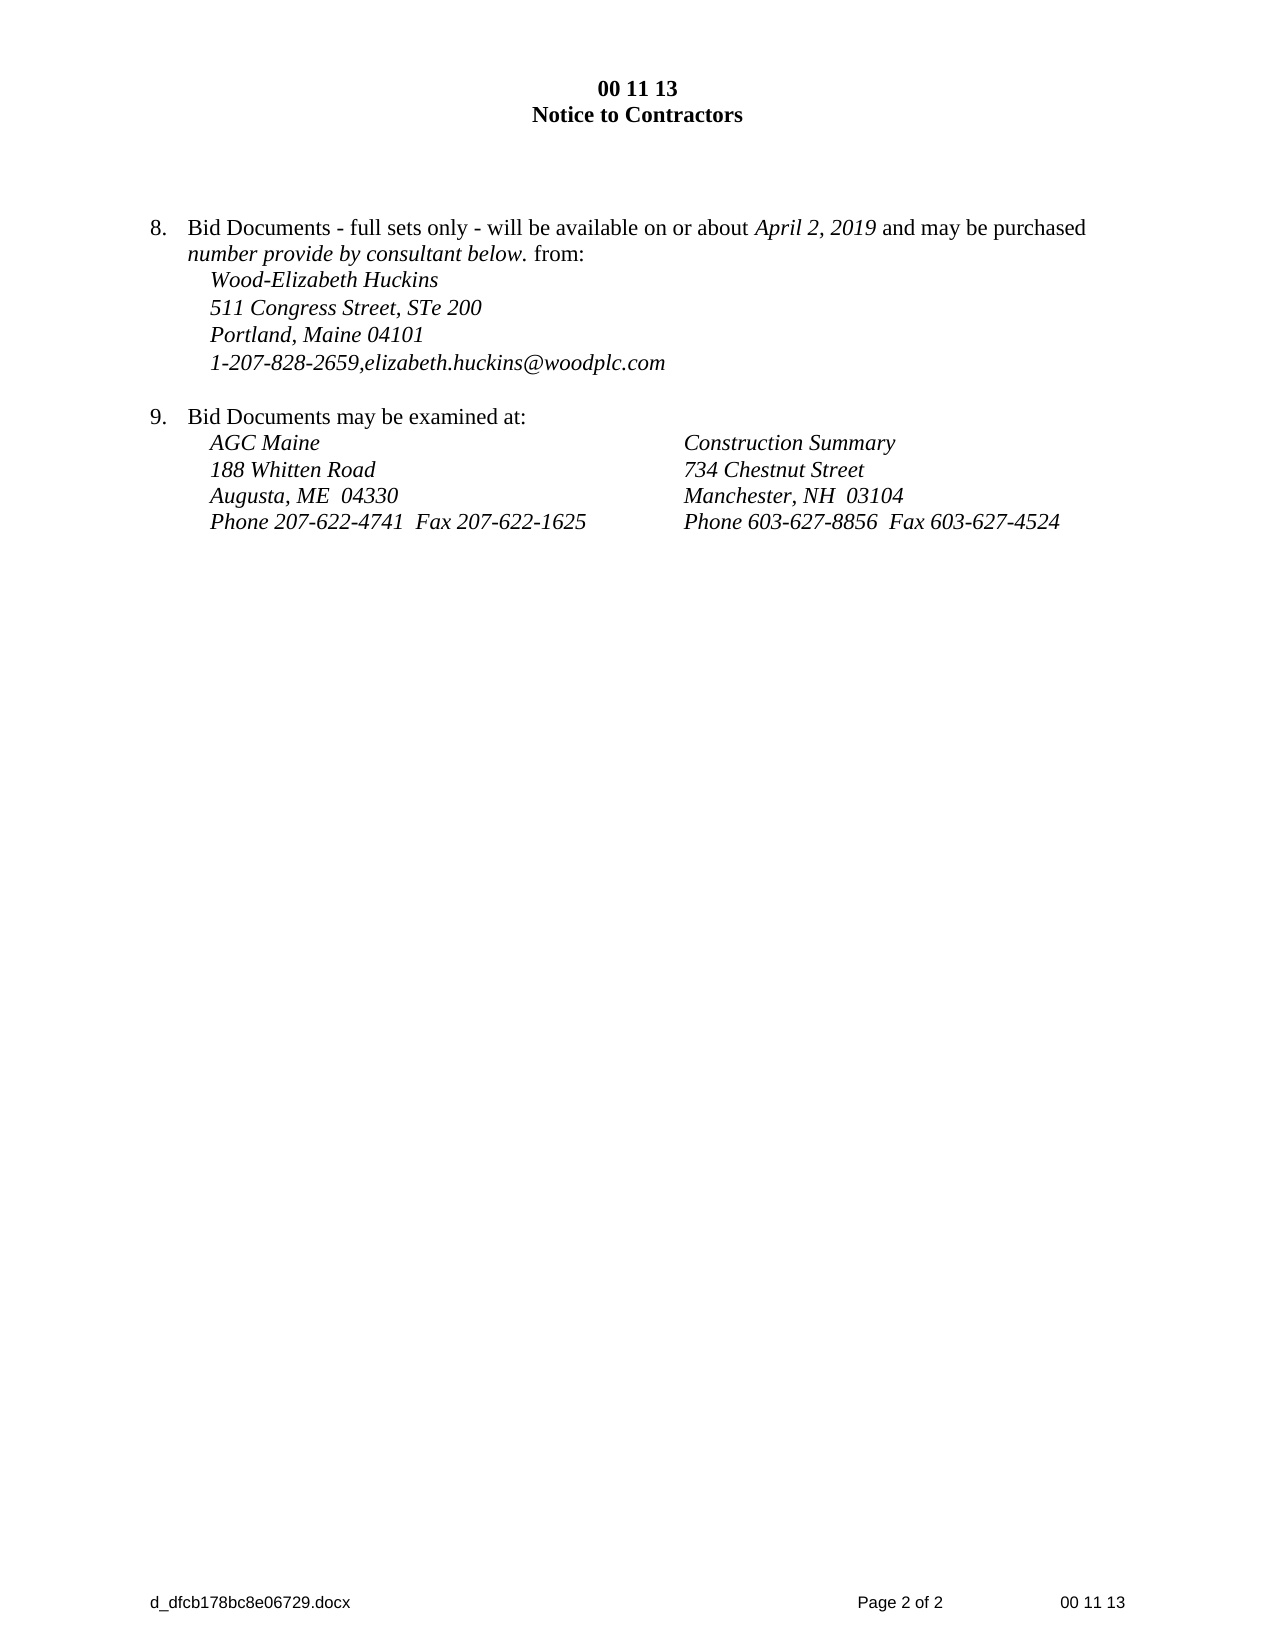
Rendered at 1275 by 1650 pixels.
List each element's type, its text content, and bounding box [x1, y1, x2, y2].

table_cell 734 Chestnut Street [672, 456, 1146, 482]
table_header AGC Maine [199, 429, 672, 456]
table_header Wood-Elizabeth Huckins [199, 267, 1144, 294]
list Bid Documents - full sets only - will be available on or about April 2, 2019 and may be purchased number provide by consultant below. from: [150, 214, 1125, 267]
table_header Construction Summary [672, 429, 1146, 456]
list Bid Documents may be examined at: [150, 403, 1125, 429]
table_cell Phone 207-622-4741 Fax 207-622-1625 [199, 508, 672, 535]
table_cell 188 Whitten Road [199, 456, 672, 482]
table_cell Manchester, NH 03104 [672, 482, 1146, 508]
table_cell Portland, Maine 04101 [199, 322, 1144, 349]
table_cell 1-207-828-2659,elizabeth.huckins@woodplc.com [199, 349, 1144, 377]
table_cell Phone 603-627-8856 Fax 603-627-4524 [672, 508, 1146, 535]
table_cell Augusta, ME 04330 [199, 482, 672, 508]
table_cell 511 Congress Street, STe 200 [199, 294, 1144, 322]
